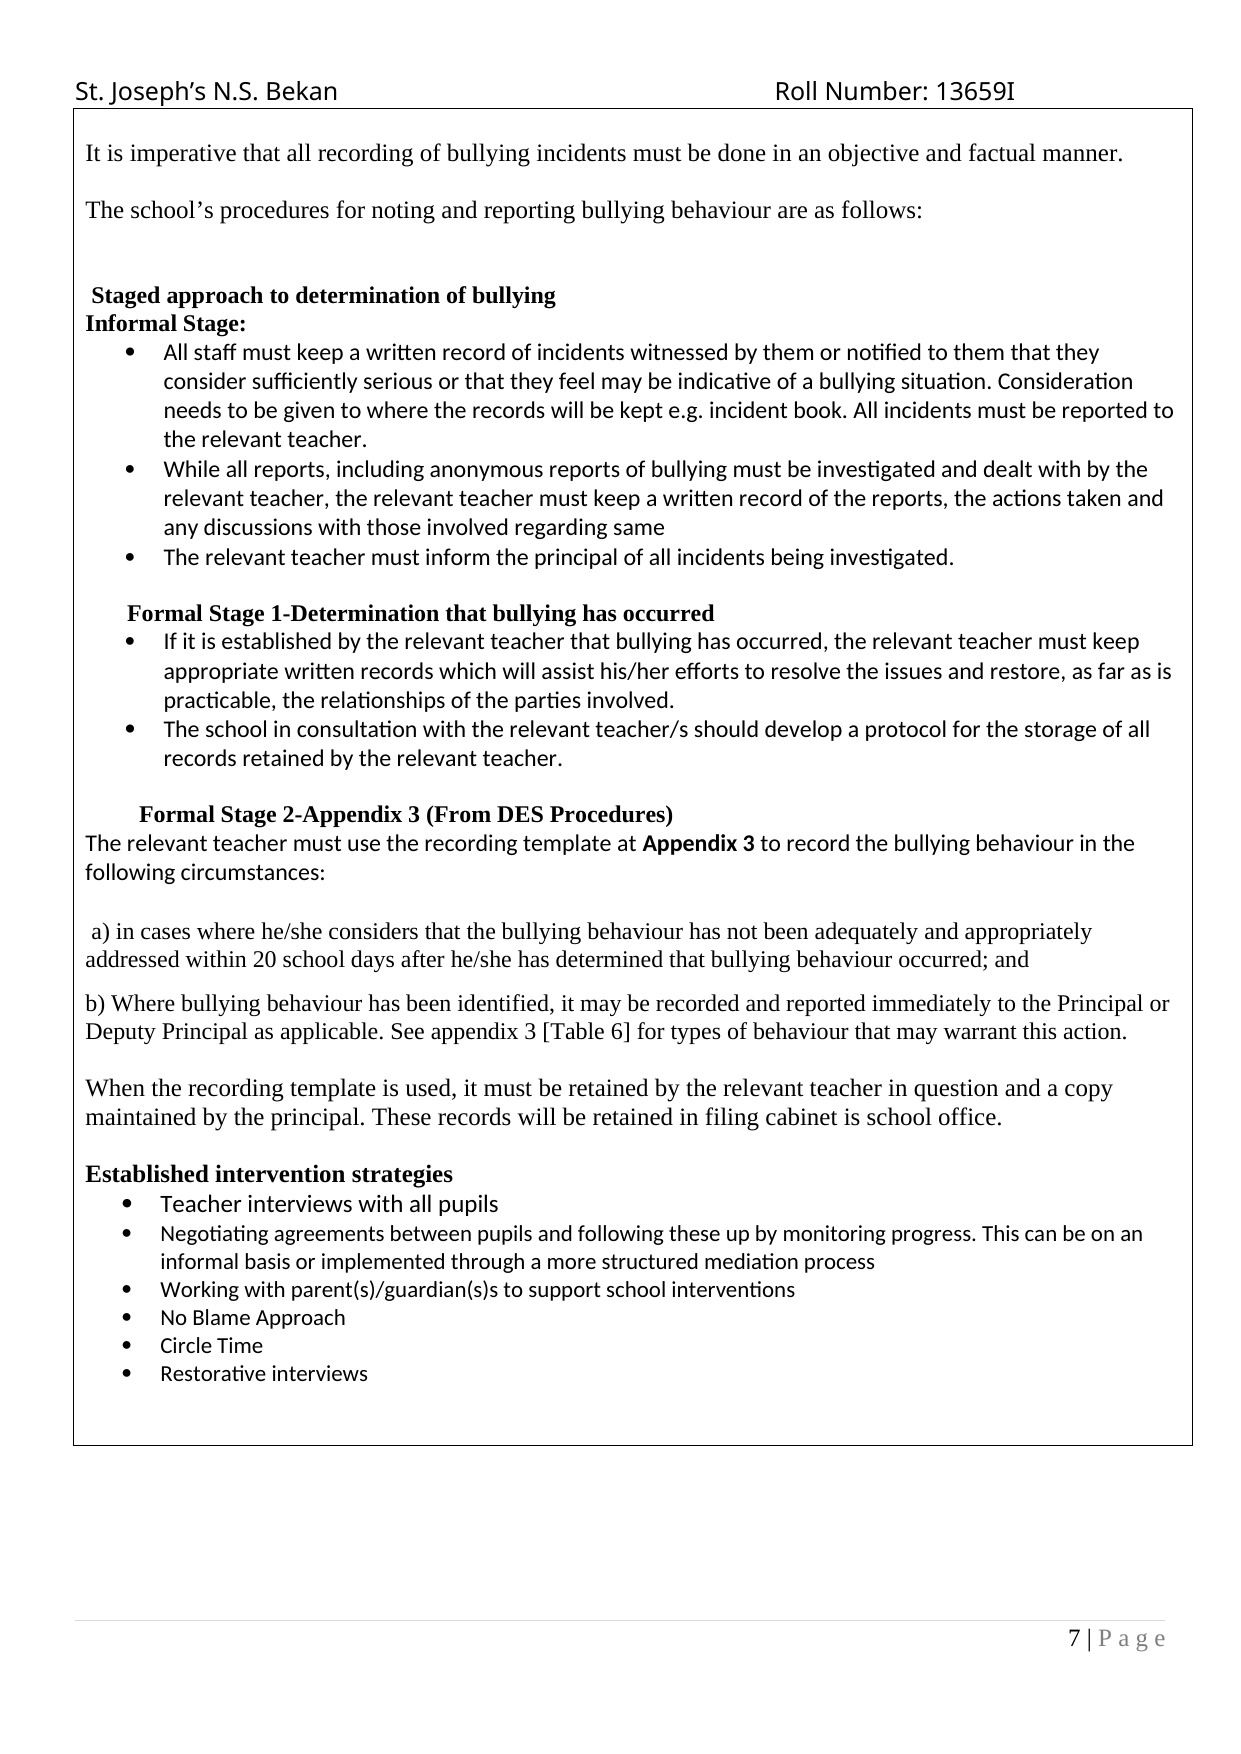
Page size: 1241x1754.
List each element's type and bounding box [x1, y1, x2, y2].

table_header [74, 109, 1192, 1444]
